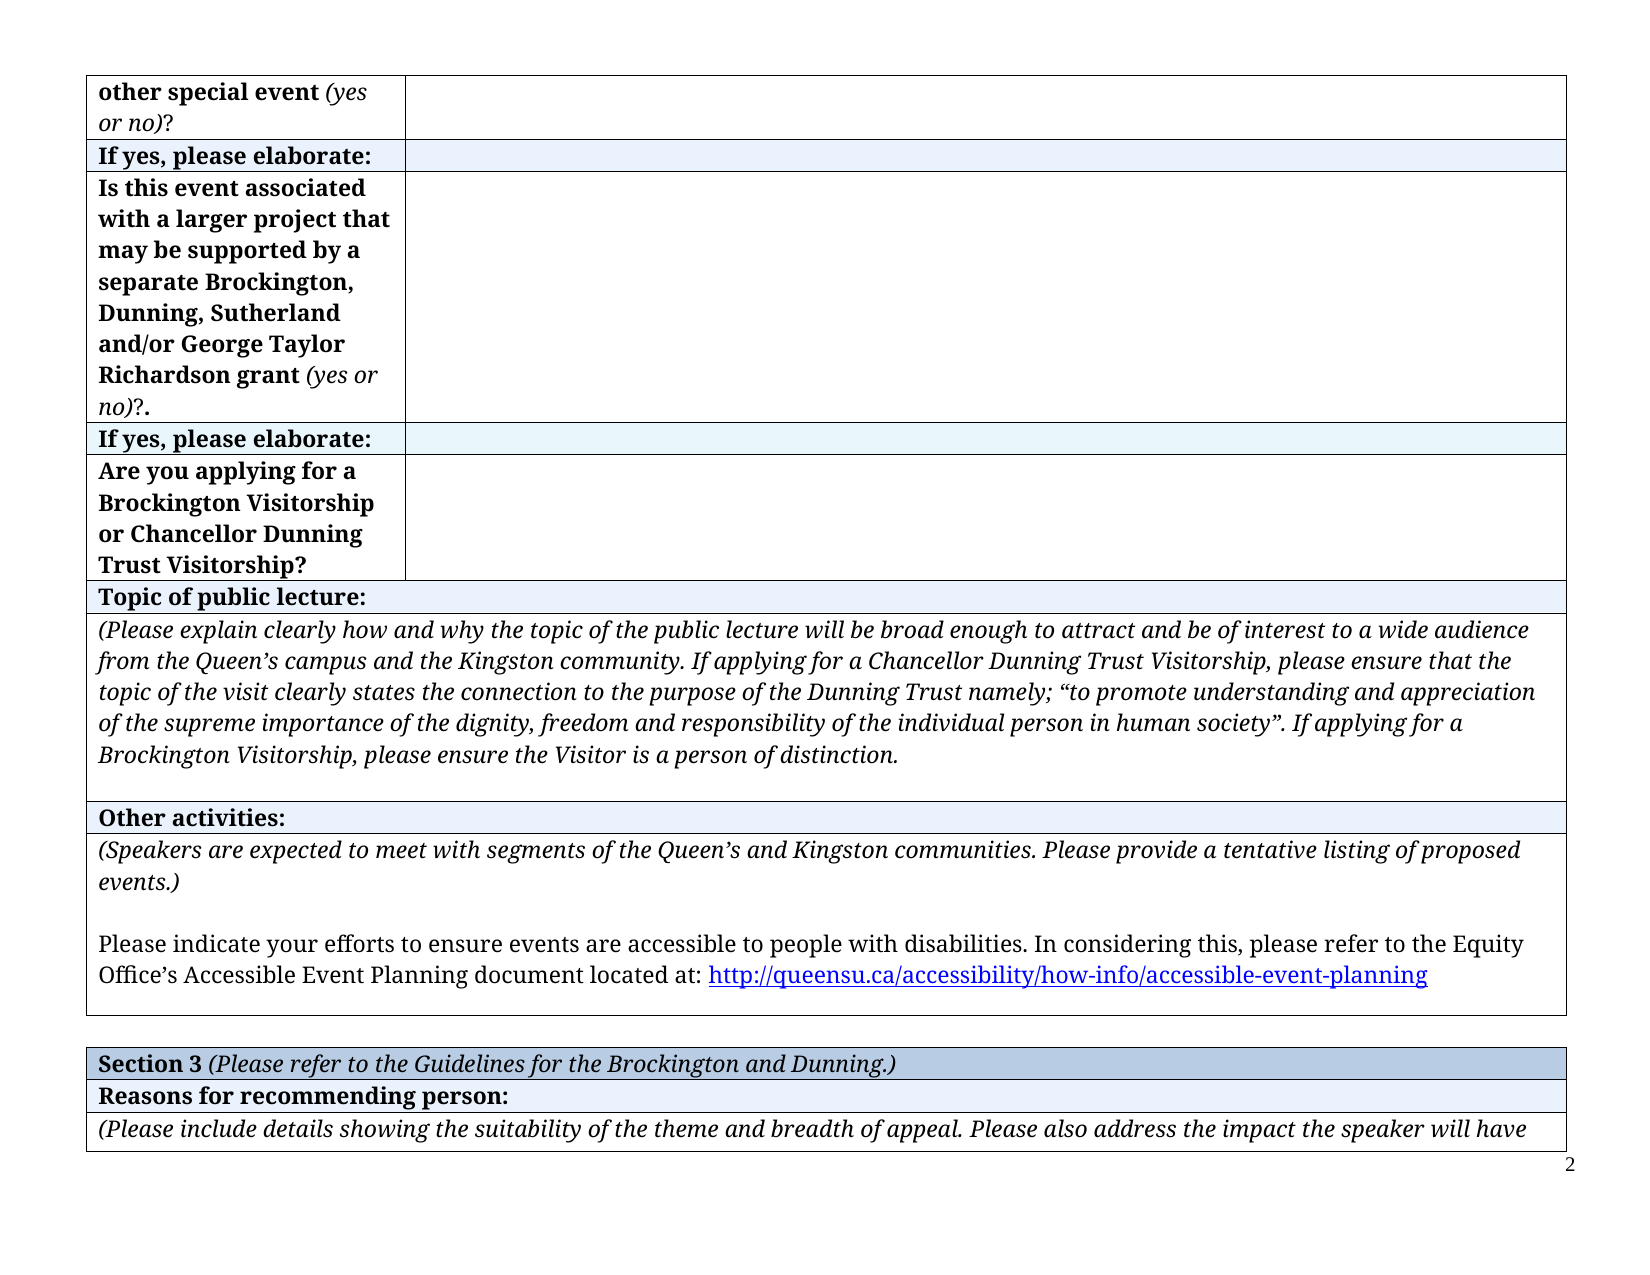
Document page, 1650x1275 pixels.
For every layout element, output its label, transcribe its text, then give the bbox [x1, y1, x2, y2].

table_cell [87, 76, 405, 138]
table_cell Is this event associated with a larger project that may be supported by a separate Brockington, Dunning, Sutherland and/or George Taylor Richardson grant (yes or no)?. [87, 172, 405, 422]
table_cell (Speakers are expected to meet with segments of the Queen’s and Kingston communities. Please provide a tentative listing of proposed events.) Please indicate your efforts to ensure events are accessible to people with disabilities. In considering this, please refer to the Equity Office’s Accessible Event Planning document located at: http://queensu.ca/accessibility/how-info/accessible-event-planning [87, 834, 1566, 1015]
table_cell [406, 76, 1566, 138]
table_cell Are you applying for a Brockington Visitorship or Chancellor Dunning Trust Visitorship? [87, 455, 405, 580]
table_cell [406, 172, 1566, 422]
table_cell Other activities: [87, 802, 1566, 833]
table_cell [406, 423, 1566, 454]
table_cell Topic of public lecture: [87, 581, 1566, 612]
table_cell If yes, please elaborate: [87, 423, 405, 454]
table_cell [87, 1113, 1566, 1151]
table_cell (Please explain clearly how and why the topic of the public lecture will be broad enough to attract and be of interest to a wide audience from the Queen’s campus and the Kingston community. If applying for a Chancellor Dunning Trust Visitorship, please ensure that the topic of the visit clearly states the connection to the purpose of the Dunning Trust namely; “to promote understanding and appreciation of the supreme importance of the dignity, freedom and responsibility of the individual person in human society”. If applying for a Brockington Visitorship, please ensure the Visitor is a person of distinction. [87, 614, 1566, 801]
table_cell If yes, please elaborate: [87, 140, 405, 171]
table_cell [406, 140, 1566, 171]
table_cell Reasons for recommending person: [87, 1080, 1566, 1112]
table_header Section 3 (Please refer to the Guidelines for the Brockington and Dunning.) [87, 1048, 1566, 1079]
table_cell [406, 455, 1566, 580]
